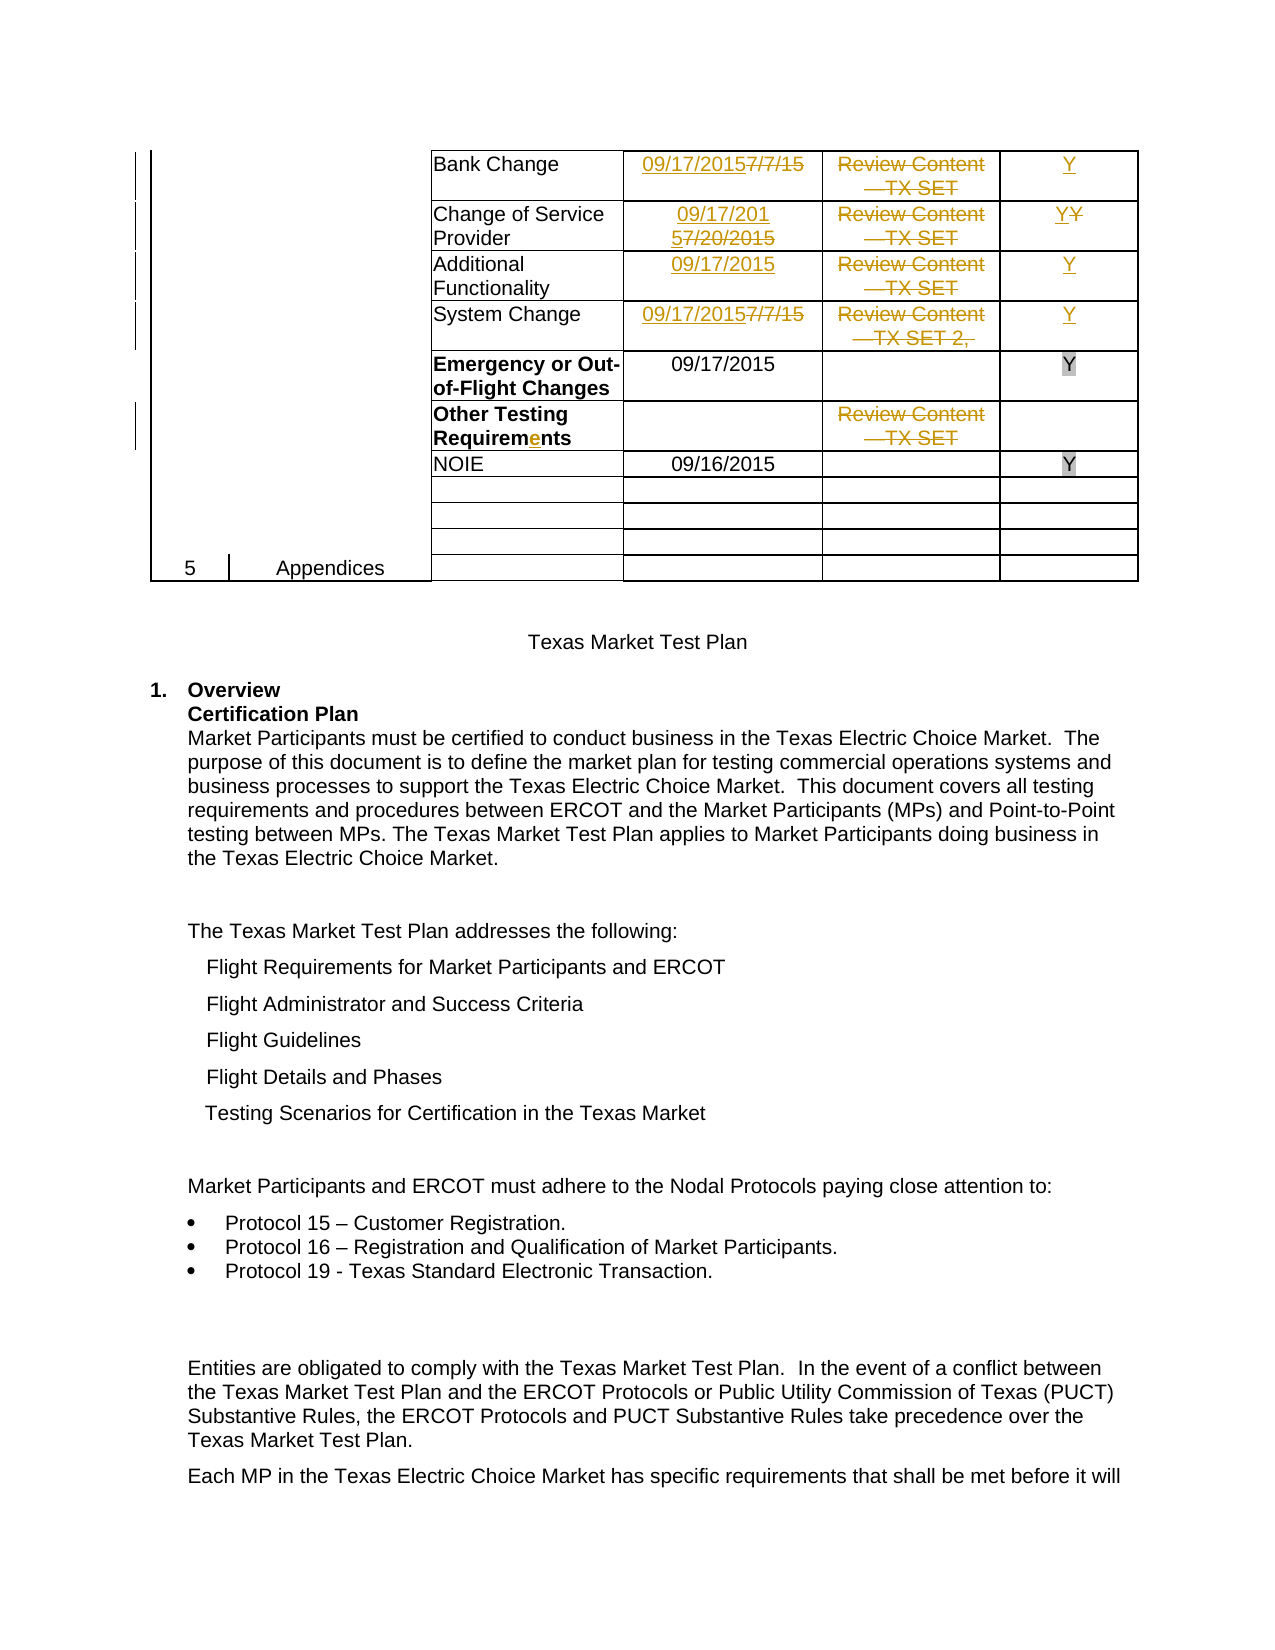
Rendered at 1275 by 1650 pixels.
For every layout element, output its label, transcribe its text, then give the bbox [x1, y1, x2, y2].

table_cell Additional Functionality [432, 251, 623, 300]
table_cell [624, 152, 822, 200]
table_cell [1001, 556, 1137, 580]
table_cell [1001, 402, 1137, 450]
table_cell [1001, 202, 1137, 250]
table_cell Y [1001, 352, 1137, 400]
text The Texas Market Test Plan addresses the following: [187, 919, 1125, 943]
table_cell 09/16/2015 [624, 452, 822, 476]
table_cell System Change [432, 301, 623, 350]
text Flight Administrator and Success Criteria [206, 992, 1125, 1016]
text Texas Market Test Plan [150, 630, 1125, 654]
text Entities are obligated to comply with the Texas Market Test Plan. In the event of a conflict between the Texas Market Test Plan and the ERCOT Protocols or Public Utility Commission of Texas (PUCT) Substantive Rules, the ERCOT Protocols and PUCT Substantive Rules take precedence over the Texas Market Test Plan. [187, 1356, 1125, 1451]
table_cell [624, 252, 822, 300]
table_cell [1001, 478, 1137, 502]
text Flight Details and Phases [206, 1064, 1125, 1088]
text Flight Requirements for Market Participants and ERCOT [206, 955, 1125, 979]
table_cell 5 [152, 554, 228, 580]
table_cell [624, 302, 822, 350]
text Market Participants and ERCOT must adhere to the Nodal Protocols paying close attention to: [187, 1174, 1125, 1198]
table_cell Y [1001, 452, 1062, 476]
table_cell [823, 202, 999, 250]
list Protocol 19 - Texas Standard Electronic Transaction. [187, 1258, 1125, 1283]
table_cell [823, 402, 999, 450]
table_cell [432, 477, 623, 502]
list Overview [150, 678, 1125, 702]
table_cell [1001, 252, 1137, 300]
table_cell [1001, 504, 1137, 528]
text Certification Plan [150, 702, 1125, 726]
table_cell Y [1076, 452, 1137, 476]
table_cell [823, 478, 999, 502]
table_cell NOIE [432, 451, 623, 476]
table_cell [432, 529, 623, 554]
table_cell [624, 478, 822, 502]
table_cell [624, 556, 822, 580]
table_cell [823, 302, 999, 350]
table_cell [624, 202, 822, 250]
table_cell [823, 452, 999, 476]
text Market Participants must be certified to conduct business in the Texas Electric Choice Market. The purpose of this document is to define the market plan for testing commercial operations systems and business processes to support the Texas Electric Choice Market. This document covers all testing requirements and procedures between ERCOT and the Market Participants (MPs) and Point-to-Point testing between MPs. The Texas Market Test Plan applies to Market Participants doing business in the Texas Electric Choice Market. [187, 726, 1125, 870]
text Testing Scenarios for Certification in the Texas Market [187, 1101, 1125, 1125]
text Flight Guidelines [206, 1028, 1125, 1052]
table_cell [823, 504, 999, 528]
table_cell [823, 252, 999, 300]
table_cell [624, 530, 822, 554]
table_cell [1001, 302, 1137, 350]
table_cell [823, 530, 999, 554]
table_cell [823, 152, 999, 200]
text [187, 1464, 1125, 1488]
table_cell [823, 352, 999, 400]
table_cell [432, 503, 623, 528]
table_cell [1001, 152, 1137, 200]
table_cell Change of Service Provider [432, 201, 623, 250]
table_cell Appendices [230, 554, 431, 580]
table_cell [432, 555, 623, 580]
table_cell Other Testing Requiremnts [432, 401, 623, 450]
table_cell [624, 402, 822, 450]
list Protocol 15 – Customer Registration. [187, 1210, 1125, 1234]
table_cell 09/17/2015 [624, 352, 822, 400]
table_cell Emergency or Out-of-Flight Changes [432, 351, 623, 400]
table_cell Bank Change [432, 151, 623, 200]
table_cell [1001, 530, 1137, 554]
list Protocol 16 – Registration and Qualification of Market Participants. [187, 1234, 1125, 1258]
table_cell [823, 556, 999, 580]
table_cell [624, 504, 822, 528]
